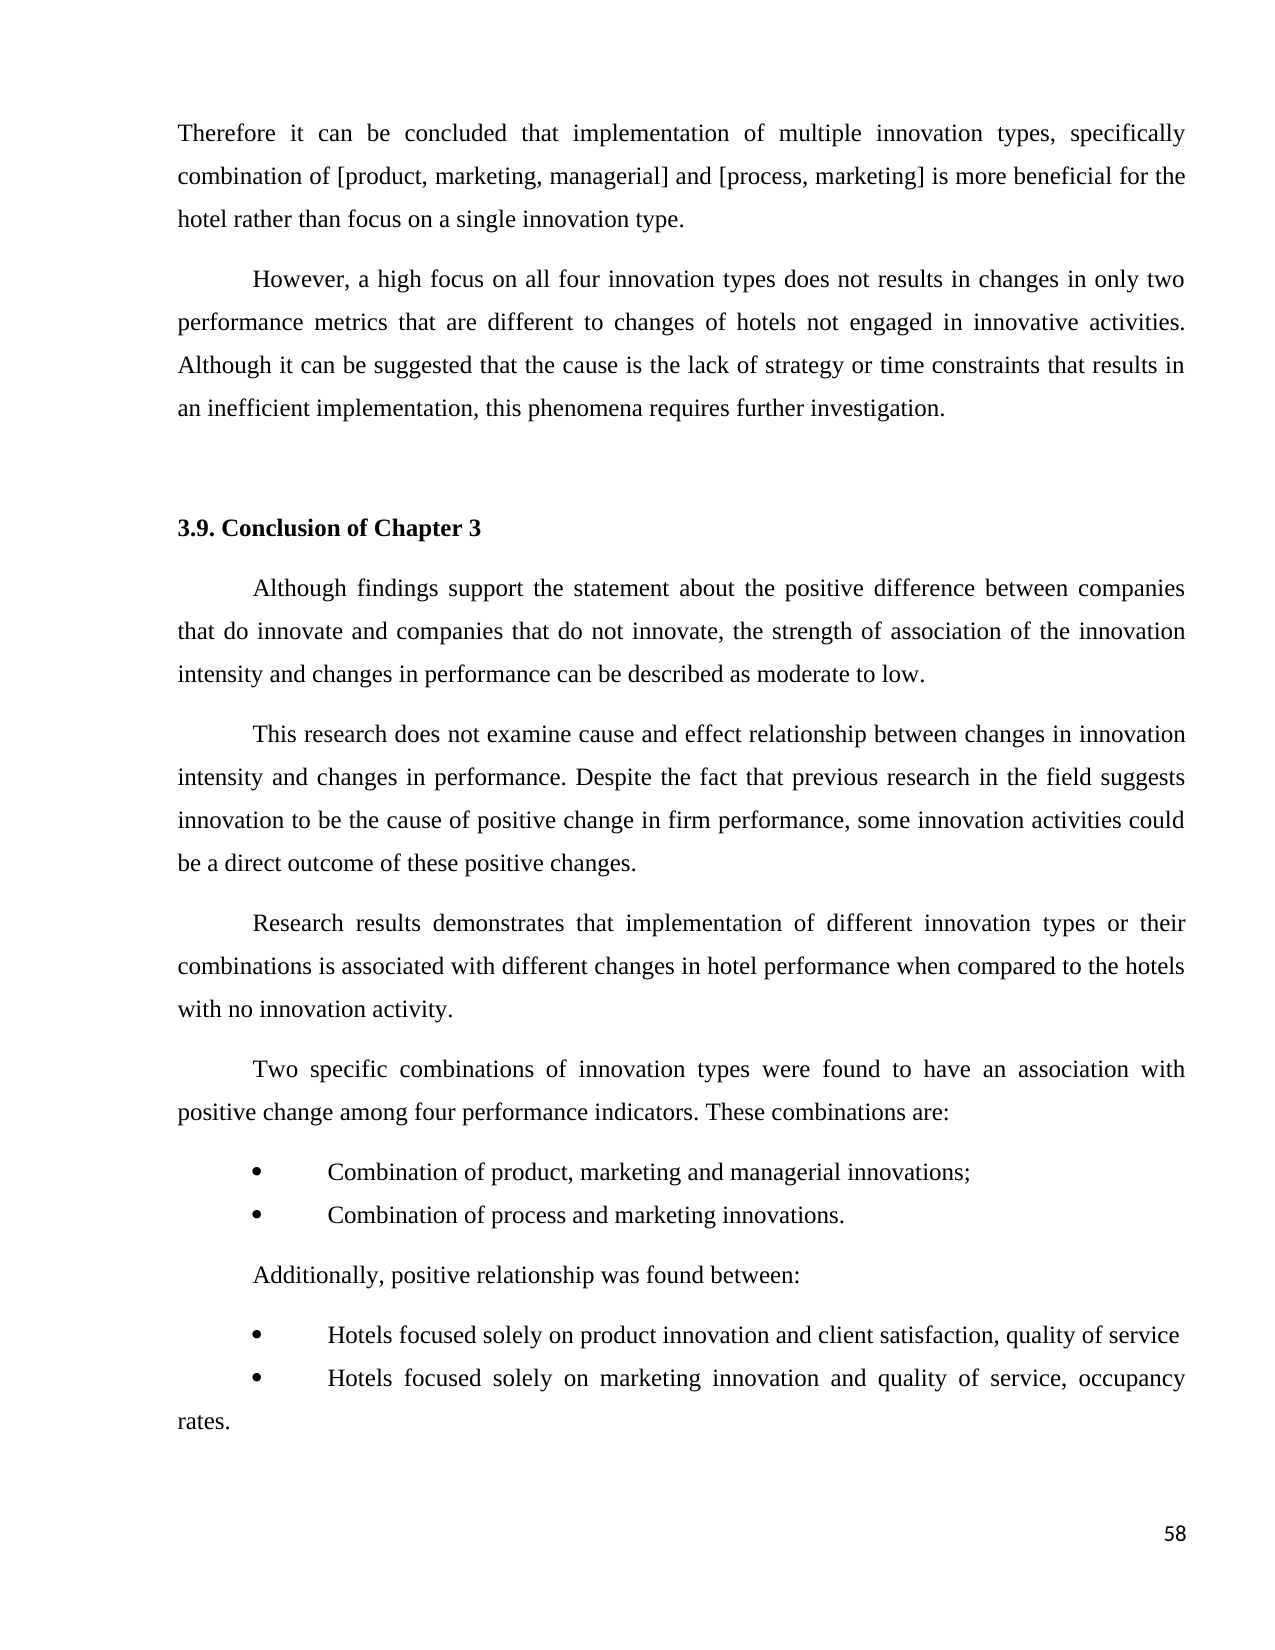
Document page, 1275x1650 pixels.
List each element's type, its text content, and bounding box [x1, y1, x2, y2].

text However, a high focus on all four innovation types does not results in changes in only two performance metrics that are different to changes of hotels not engaged in innovative activities. Although it can be suggested that the cause is the lack of strategy or time constraints that results in an inefficient implementation, this phenomena requires further investigation. [177, 264, 1186, 422]
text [177, 118, 1186, 233]
text Research results demonstrates that implementation of different innovation types or their combinations is associated with different changes in hotel performance when compared to the hotels with no innovation activity. [177, 908, 1186, 1023]
list Hotels focused solely on marketing innovation and quality of service, occupancy rates. [177, 1363, 1186, 1435]
text 3.9. Conclusion of Chapter 3 [177, 513, 1186, 542]
list Hotels focused solely on product innovation and client satisfaction, quality of service [177, 1320, 1186, 1348]
text This research does not examine cause and effect relationship between changes in innovation intensity and changes in performance. Despite the fact that previous research in the field suggests innovation to be the cause of positive change in firm performance, some innovation activities could be a direct outcome of these positive changes. [177, 719, 1186, 877]
list Combination of product, marketing and managerial innovations; [177, 1157, 1186, 1186]
list Combination of process and marketing innovations. [177, 1200, 1186, 1229]
text Two specific combinations of innovation types were found to have an association with positive change among four performance indicators. These combinations are: [177, 1054, 1186, 1126]
text Although findings support the statement about the positive difference between companies that do innovate and companies that do not innovate, the strength of association of the innovation intensity and changes in performance can be described as moderate to low. [177, 573, 1186, 688]
text Additionally, positive relationship was found between: [177, 1260, 1186, 1289]
